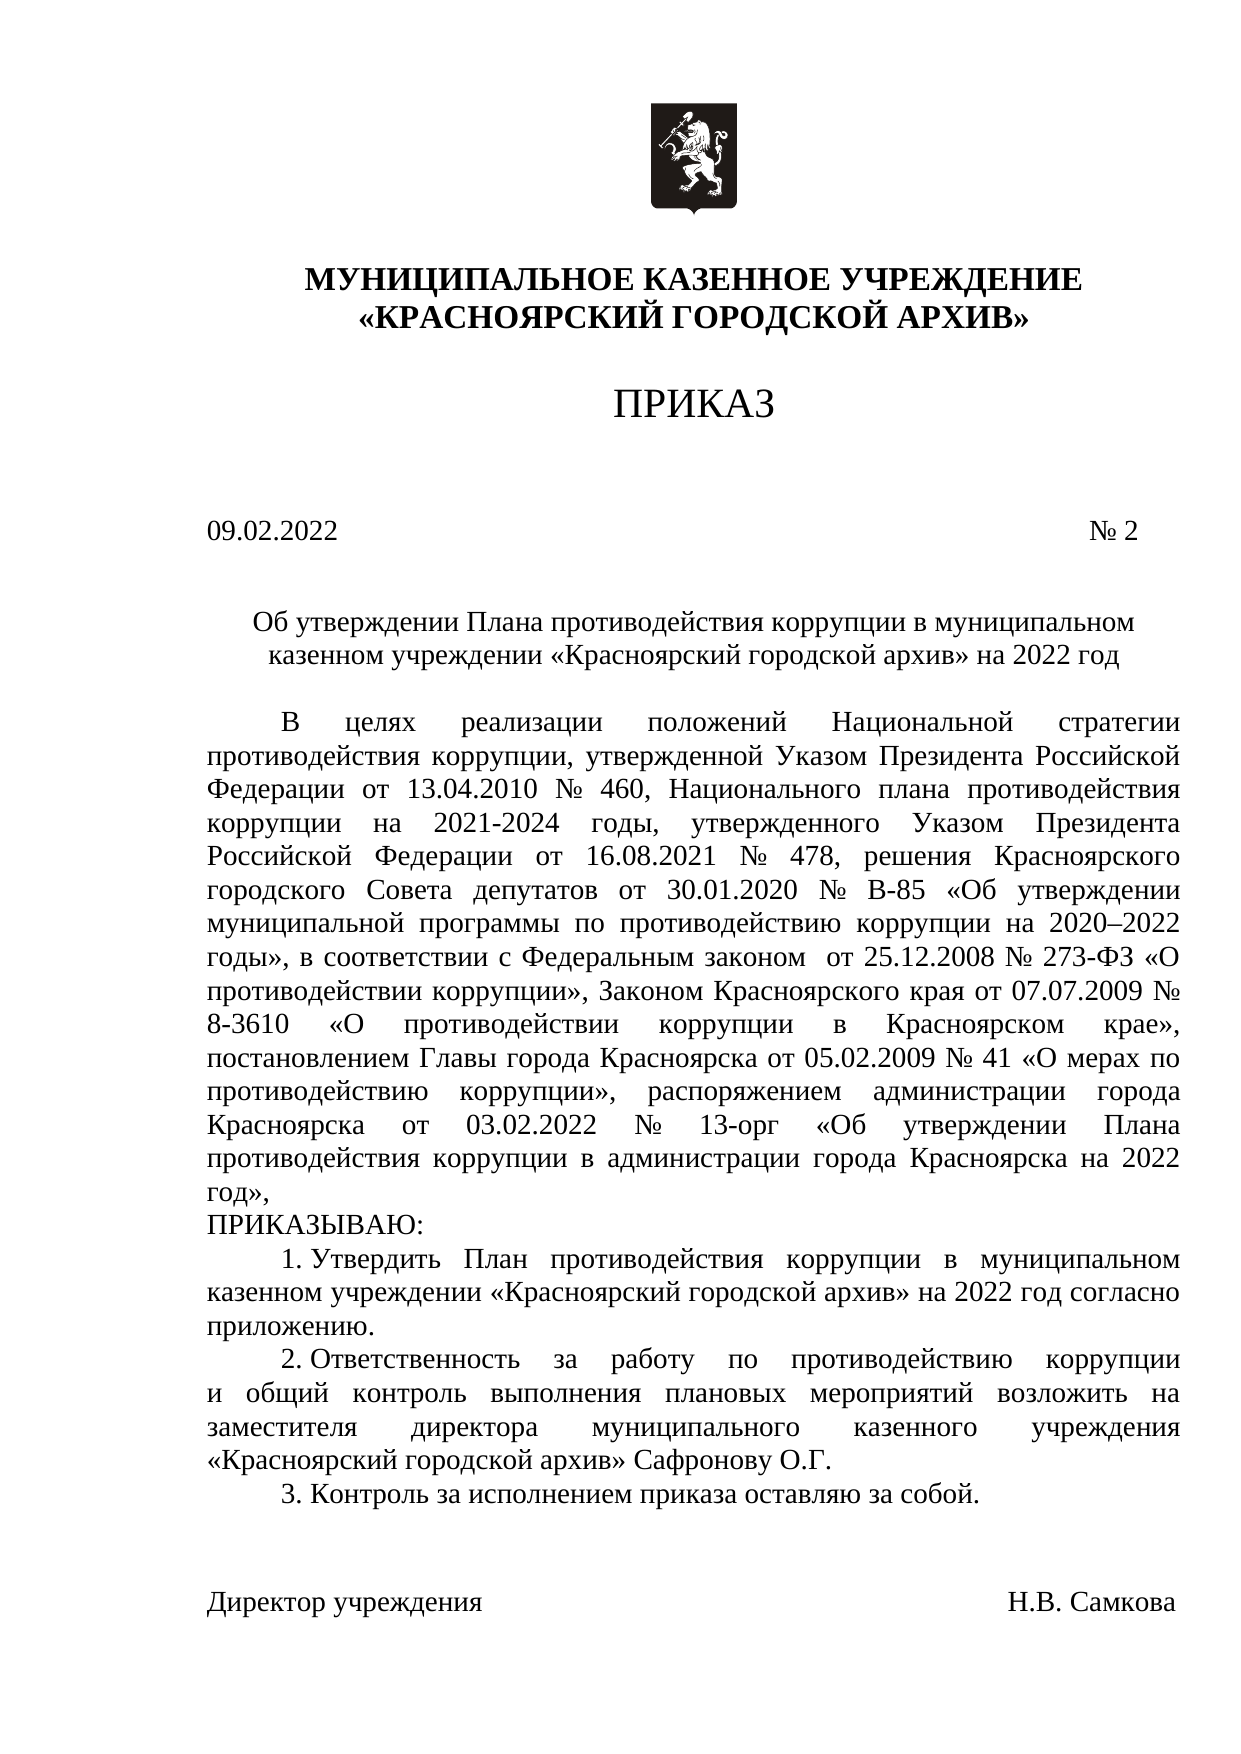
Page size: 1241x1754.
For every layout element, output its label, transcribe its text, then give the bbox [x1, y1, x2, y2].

text ПРИКАЗЫВАЮ: [207, 1207, 1181, 1241]
text 2. Ответственность за работу по противодействию коррупции и общий контроль выполнения плановых мероприятий возложить на заместителя директора муниципального казенного учреждения «Красноярский городской архив» Сафронову О.Г. [207, 1342, 1181, 1476]
text В целях реализации положений Национальной стратегии противодействия коррупции, утвержденной Указом Президента Российской Федерации от 13.04.2010 № 460, Национального плана противодействия коррупции на 2021-2024 годы, утвержденного Указом Президента Российской Федерации от 16.08.2021 № 478, решения Красноярского городского Совета депутатов от 30.01.2020 № В-85 «Об утверждении муниципальной программы по противодействию коррупции на 2020–2022 годы», в соответствии с Федеральным законом от 25.12.2008 № 273-ФЗ «О противодействии коррупции», Законом Красноярского края от 07.07.2009 № 8-3610 «О противодействии коррупции в Красноярском крае», постановлением Главы города Красноярска от 05.02.2009 № 41 «О мерах по противодействию коррупции», распоряжением администрации города Красноярска от 03.02.2022 № 13-орг «Об утверждении Плана противодействия коррупции в администрации города Красноярска на 2022 год», [207, 704, 1181, 1207]
text МУНИЦИПАЛЬНОЕ КАЗЕННОЕ УЧРЕЖДЕНИЕ [207, 259, 1181, 297]
text ПРИКАЗ [207, 378, 1181, 426]
text Об утверждении Плана противодействия коррупции в муниципальном [207, 604, 1181, 637]
text Директор учреждения Н.В. Самкова [207, 1590, 1181, 1616]
text 3. Контроль за исполнением приказа оставляю за собой. [207, 1476, 1181, 1509]
text казенном учреждении «Красноярский городской архив» на 2022 год [207, 637, 1181, 671]
text 09.02.2022 № 2 [207, 513, 1181, 546]
text «КРАСНОЯРСКИЙ ГОРОДСКОЙ АРХИВ» [207, 297, 1181, 335]
text 1. Утвердить План противодействия коррупции в муниципальном казенном учреждении «Красноярский городской архив» на 2022 год согласно приложению. [207, 1241, 1181, 1342]
